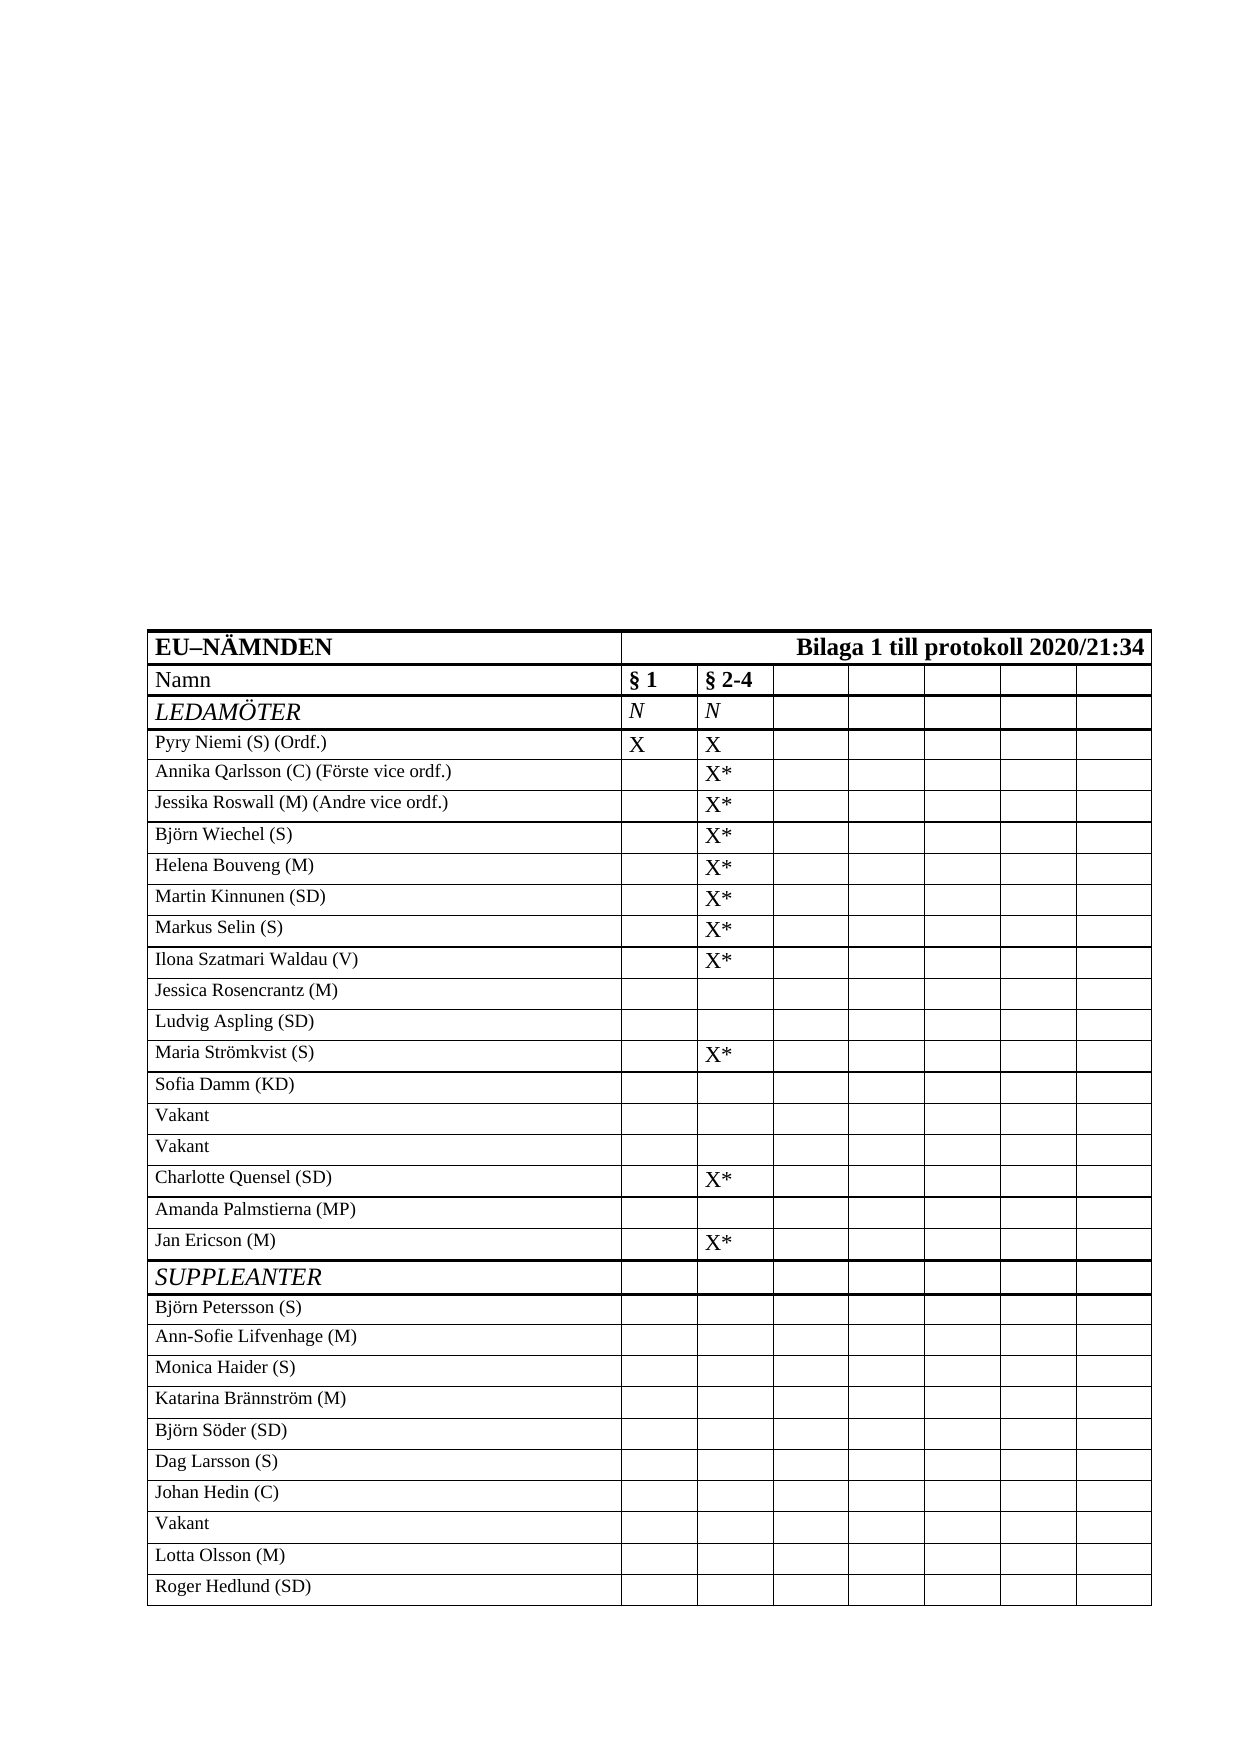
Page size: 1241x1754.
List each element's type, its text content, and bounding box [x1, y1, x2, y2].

table_cell [849, 1325, 924, 1355]
table_cell [774, 1575, 848, 1605]
table_cell [849, 1229, 924, 1259]
table_cell [1077, 1166, 1151, 1196]
table_cell N [698, 697, 773, 728]
table_cell [774, 1073, 848, 1103]
table_cell [698, 1544, 773, 1574]
table_cell [925, 1262, 1000, 1292]
table_cell [774, 1450, 848, 1480]
table_cell [698, 1575, 773, 1605]
table_cell X* [698, 885, 773, 915]
table_cell [622, 885, 697, 915]
table_cell [698, 1010, 773, 1040]
table_cell [1001, 760, 1076, 790]
table_cell [925, 1512, 1000, 1542]
table_cell [925, 791, 1000, 821]
table_cell [1077, 1512, 1151, 1542]
table_cell [849, 1073, 924, 1103]
table_cell § 2-4 [698, 666, 773, 694]
table_cell [774, 979, 848, 1009]
table_cell X* [698, 791, 773, 821]
table_cell X* [698, 948, 773, 978]
table_cell [622, 1481, 697, 1511]
table_cell [1077, 916, 1151, 946]
table_cell [849, 1419, 924, 1449]
table_cell [925, 1135, 1000, 1165]
table_cell [1077, 1262, 1151, 1292]
table_cell [1077, 854, 1151, 884]
table_cell Ilona Szatmari Waldau (V) [148, 948, 621, 978]
table_cell [925, 1419, 1000, 1449]
table_cell X [622, 731, 697, 759]
table_cell [774, 1512, 848, 1542]
table_cell [925, 916, 1000, 946]
table_cell [849, 948, 924, 978]
table_cell [1077, 1356, 1151, 1386]
table_cell [774, 854, 848, 884]
table_cell [1077, 760, 1151, 790]
table_cell [774, 791, 848, 821]
table_cell [1001, 1387, 1076, 1417]
table_cell Helena Bouveng (M) [148, 854, 621, 884]
table_cell [622, 1104, 697, 1134]
table_cell [925, 979, 1000, 1009]
table_cell Björn Petersson (S) [148, 1296, 621, 1324]
table_cell Namn [148, 666, 621, 694]
table_cell [1001, 1450, 1076, 1480]
table_cell [925, 1104, 1000, 1134]
table_cell Vakant [148, 1512, 621, 1542]
table_cell [1077, 979, 1151, 1009]
table_cell [1077, 791, 1151, 821]
table_cell Ann-Sofie Lifvenhage (M) [148, 1325, 621, 1355]
table_cell Jessika Roswall (M) (Andre vice ordf.) [148, 791, 621, 821]
table_cell [1077, 1450, 1151, 1480]
table_cell [698, 1356, 773, 1386]
table_cell [1001, 1229, 1076, 1259]
table_cell [849, 854, 924, 884]
table_cell [1077, 1198, 1151, 1228]
table_cell [1077, 1481, 1151, 1511]
table_cell [925, 1544, 1000, 1574]
table_cell [622, 1262, 697, 1292]
table_cell [698, 1073, 773, 1103]
table_cell [622, 1544, 697, 1574]
table_cell [622, 1512, 697, 1542]
table_cell X* [698, 1229, 773, 1259]
table_cell [925, 1073, 1000, 1103]
table_cell [925, 1356, 1000, 1386]
table_cell [1001, 1296, 1076, 1324]
table_cell [1077, 666, 1151, 694]
table_cell [1001, 979, 1076, 1009]
table_cell [1077, 731, 1151, 759]
table_cell [849, 1135, 924, 1165]
table_cell [774, 1325, 848, 1355]
table_cell [849, 1010, 924, 1040]
table_cell [925, 1450, 1000, 1480]
table_cell [774, 697, 848, 728]
table_cell Pyry Niemi (S) (Ordf.) [148, 731, 621, 759]
table_cell [849, 1198, 924, 1228]
table_cell Katarina Brännström (M) [148, 1387, 621, 1417]
table_cell [622, 1073, 697, 1103]
table_cell Johan Hedin (C) [148, 1481, 621, 1511]
table_cell [698, 1198, 773, 1228]
table_cell [925, 697, 1000, 728]
table_cell [1001, 948, 1076, 978]
table_cell [774, 948, 848, 978]
table_header EU–NÄMNDEN [148, 633, 621, 663]
table_cell X* [698, 854, 773, 884]
table_cell [774, 1198, 848, 1228]
table_cell [1001, 1104, 1076, 1134]
table_cell [774, 1010, 848, 1040]
table_cell [1077, 823, 1151, 853]
table_cell [698, 1419, 773, 1449]
table_cell [925, 854, 1000, 884]
table_cell [1001, 1041, 1076, 1071]
table_cell [774, 1356, 848, 1386]
table_cell [1077, 1041, 1151, 1071]
table_cell Björn Söder (SD) [148, 1419, 621, 1449]
table_cell [1001, 731, 1076, 759]
table_cell [1001, 1073, 1076, 1103]
table_cell Jessica Rosencrantz (M) [148, 979, 621, 1009]
table_cell [622, 823, 697, 853]
table_cell [1001, 697, 1076, 728]
table_cell Martin Kinnunen (SD) [148, 885, 621, 915]
table_cell [698, 1325, 773, 1355]
table_cell [1077, 1575, 1151, 1605]
table_cell Markus Selin (S) [148, 916, 621, 946]
table_cell [1077, 1296, 1151, 1324]
table_cell SUPPLEANTER [148, 1262, 621, 1292]
table_cell [774, 1481, 848, 1511]
table_cell [849, 1166, 924, 1196]
table_cell [698, 1104, 773, 1134]
table_cell [1001, 1575, 1076, 1605]
table_cell [849, 1512, 924, 1542]
table_cell [698, 1135, 773, 1165]
table_cell [925, 1198, 1000, 1228]
table_cell [774, 823, 848, 853]
table_cell [1001, 1419, 1076, 1449]
table_cell [849, 916, 924, 946]
table_cell [1077, 885, 1151, 915]
table_cell X* [698, 823, 773, 853]
table_cell [925, 1166, 1000, 1196]
table_cell [849, 760, 924, 790]
table_cell [1001, 1166, 1076, 1196]
table_cell [849, 1387, 924, 1417]
table_cell [622, 1198, 697, 1228]
table_cell [622, 948, 697, 978]
table_cell X* [698, 1041, 773, 1071]
table_cell [622, 1419, 697, 1449]
table_cell [925, 1296, 1000, 1324]
table_cell [622, 1296, 697, 1324]
table_cell [1001, 1325, 1076, 1355]
table_cell [1001, 1356, 1076, 1386]
table_cell [622, 1229, 697, 1259]
table_cell [1001, 1010, 1076, 1040]
table_cell [1077, 948, 1151, 978]
table_cell [925, 948, 1000, 978]
table_cell [622, 1325, 697, 1355]
table_cell [925, 760, 1000, 790]
table_cell Dag Larsson (S) [148, 1450, 621, 1480]
table_cell [774, 1229, 848, 1259]
table_cell [774, 666, 848, 694]
table_cell [925, 823, 1000, 853]
table_cell [1001, 823, 1076, 853]
table_cell X [698, 731, 773, 759]
table_header Bilaga 1 till protokoll 2020/21:34 [622, 633, 1151, 663]
table_cell [622, 1041, 697, 1071]
table_cell [622, 1010, 697, 1040]
table_cell [849, 1356, 924, 1386]
table_cell [698, 1512, 773, 1542]
table_cell [622, 760, 697, 790]
table_cell X* [698, 916, 773, 946]
table_cell [925, 885, 1000, 915]
table_cell [925, 1325, 1000, 1355]
table_cell [622, 1356, 697, 1386]
table_cell Sofia Damm (KD) [148, 1073, 621, 1103]
table_cell Lotta Olsson (M) [148, 1544, 621, 1574]
table_cell [698, 979, 773, 1009]
table_cell [925, 1387, 1000, 1417]
table_cell [622, 1575, 697, 1605]
table_cell [1001, 666, 1076, 694]
table_cell § 1 [622, 666, 697, 694]
table_cell [622, 916, 697, 946]
table_cell [1077, 1419, 1151, 1449]
table_cell [925, 1041, 1000, 1071]
table_cell [849, 1544, 924, 1574]
table_cell [622, 854, 697, 884]
table_cell [698, 1450, 773, 1480]
table_cell [849, 1104, 924, 1134]
table_cell [925, 1229, 1000, 1259]
table_cell [925, 666, 1000, 694]
table_cell [774, 760, 848, 790]
table_cell Roger Hedlund (SD) [148, 1575, 621, 1605]
table_cell [925, 1575, 1000, 1605]
table_cell [622, 1450, 697, 1480]
table_cell [1001, 791, 1076, 821]
table_cell [849, 1041, 924, 1071]
table_cell [622, 1387, 697, 1417]
table_cell [849, 1262, 924, 1292]
table_cell [698, 1481, 773, 1511]
table_cell [849, 885, 924, 915]
table_cell Vakant [148, 1104, 621, 1134]
table_cell [925, 731, 1000, 759]
table_cell [774, 731, 848, 759]
table_cell [698, 1262, 773, 1292]
table_cell [774, 1387, 848, 1417]
table_cell [1001, 1512, 1076, 1542]
table_cell Vakant [148, 1135, 621, 1165]
table_cell X* [698, 1166, 773, 1196]
table_cell [849, 731, 924, 759]
table_cell [1077, 1104, 1151, 1134]
table_cell [849, 1575, 924, 1605]
table_cell [849, 791, 924, 821]
table_cell [1077, 1073, 1151, 1103]
table_cell N [622, 697, 697, 728]
table_cell Ludvig Aspling (SD) [148, 1010, 621, 1040]
table_cell [849, 697, 924, 728]
table_cell Charlotte Quensel (SD) [148, 1166, 621, 1196]
table_cell [925, 1481, 1000, 1511]
table_cell Annika Qarlsson (C) (Förste vice ordf.) [148, 760, 621, 790]
table_cell [849, 1450, 924, 1480]
table_cell [622, 979, 697, 1009]
table_cell [698, 1296, 773, 1324]
table_cell [1001, 885, 1076, 915]
table_cell [1077, 697, 1151, 728]
table_cell [849, 1296, 924, 1324]
table_cell [774, 1419, 848, 1449]
table_cell [698, 1387, 773, 1417]
table_cell [622, 791, 697, 821]
table_cell X* [698, 760, 773, 790]
table_cell [1077, 1544, 1151, 1574]
table_cell [1001, 1135, 1076, 1165]
table_cell [774, 1262, 848, 1292]
table_cell [1001, 1544, 1076, 1574]
table_cell LEDAMÖTER [148, 697, 621, 728]
table_cell [849, 979, 924, 1009]
table_cell [774, 1166, 848, 1196]
table_cell [622, 1166, 697, 1196]
table_cell [774, 1544, 848, 1574]
table_cell Maria Strömkvist (S) [148, 1041, 621, 1071]
table_cell [1001, 916, 1076, 946]
table_cell [1077, 1325, 1151, 1355]
table_cell Björn Wiechel (S) [148, 823, 621, 853]
table_cell [849, 666, 924, 694]
table_cell [774, 885, 848, 915]
table_cell [774, 1104, 848, 1134]
table_cell [1077, 1135, 1151, 1165]
table_cell [925, 1010, 1000, 1040]
table_cell Amanda Palmstierna (MP) [148, 1198, 621, 1228]
table_cell [1001, 1198, 1076, 1228]
table_cell [774, 916, 848, 946]
table_cell [849, 823, 924, 853]
table_cell [1001, 1262, 1076, 1292]
table_cell [1001, 854, 1076, 884]
table_cell Monica Haider (S) [148, 1356, 621, 1386]
table_cell Jan Ericson (M) [148, 1229, 621, 1259]
table_cell [1001, 1481, 1076, 1511]
table_cell [1077, 1010, 1151, 1040]
table_cell [849, 1481, 924, 1511]
table_cell [774, 1296, 848, 1324]
table_cell [622, 1135, 697, 1165]
table_cell [774, 1041, 848, 1071]
table_cell [1077, 1387, 1151, 1417]
table_cell [774, 1135, 848, 1165]
table_cell [1077, 1229, 1151, 1259]
